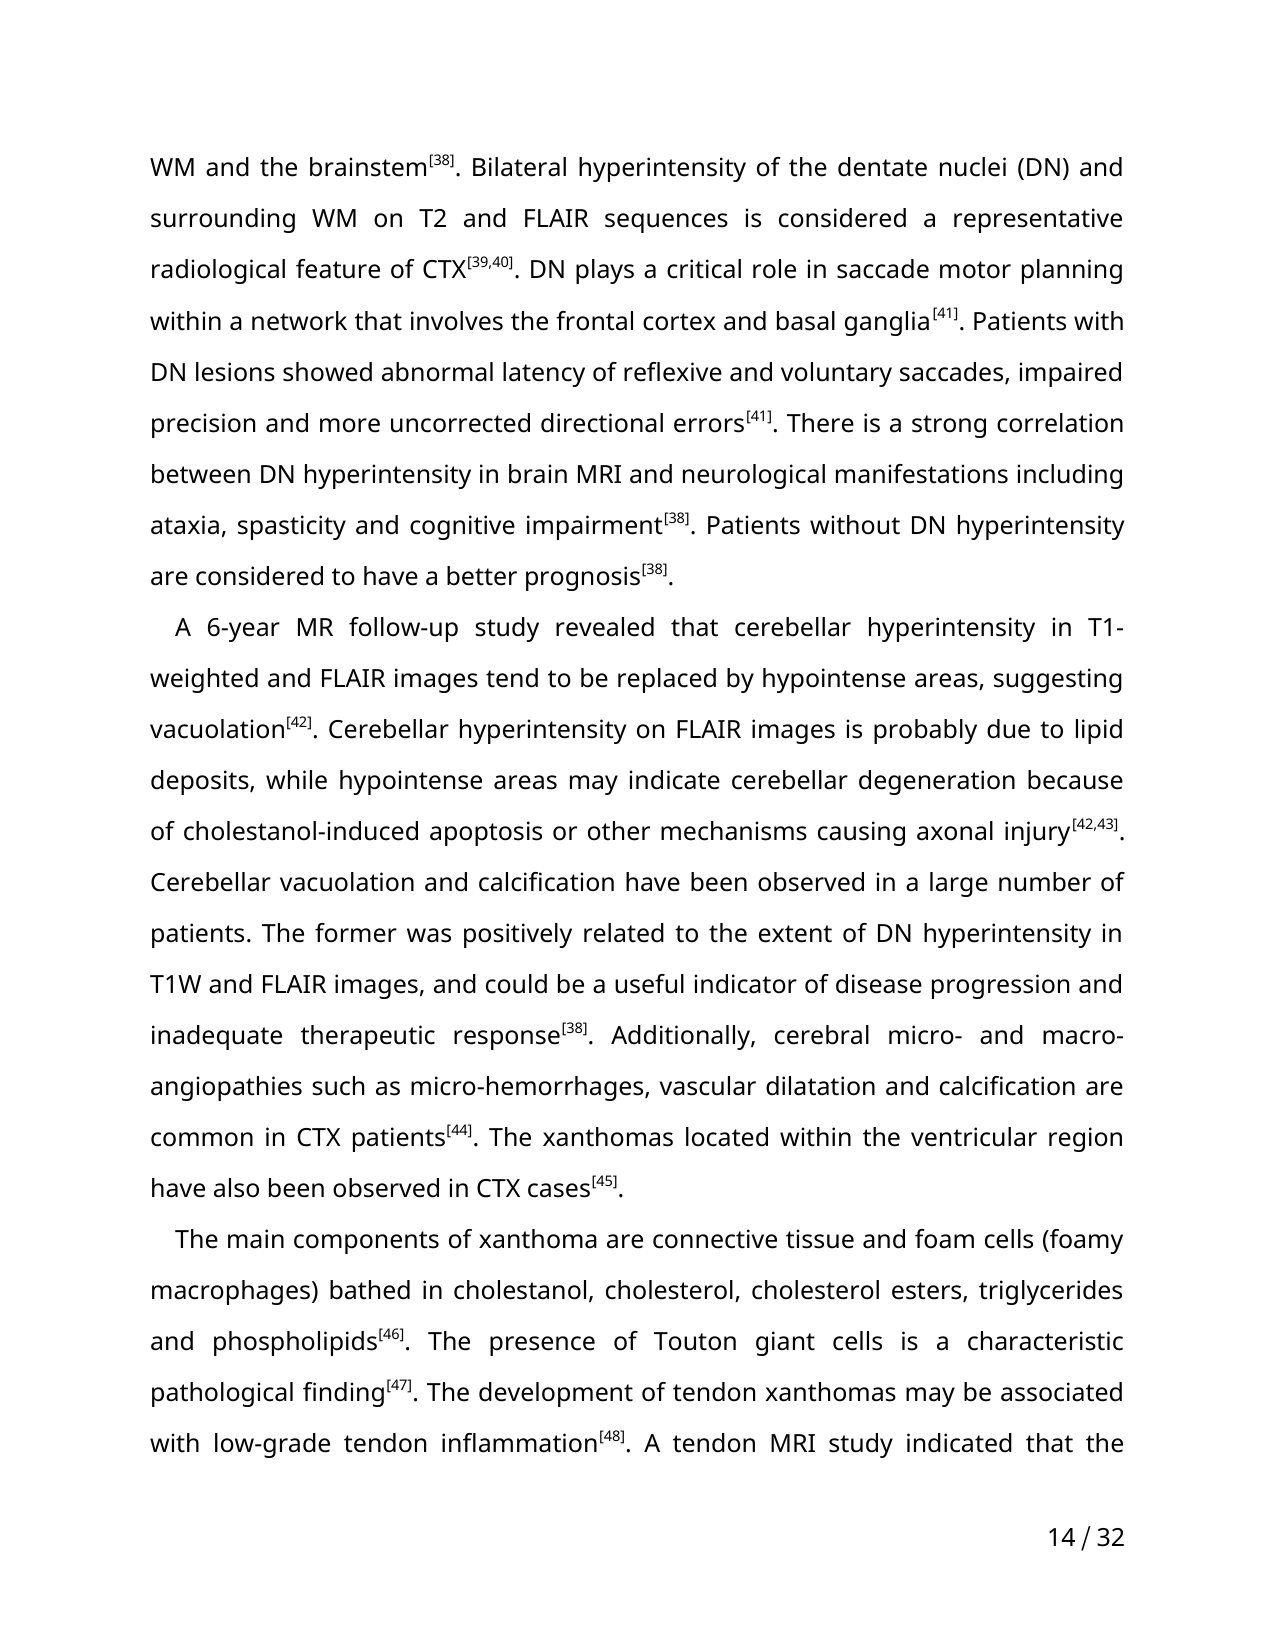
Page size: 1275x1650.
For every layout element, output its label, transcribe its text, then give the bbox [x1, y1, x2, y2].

text A 6-year MR follow-up study revealed that cerebellar hyperintensity in T1-weighted and FLAIR images tend to be replaced by hypointense areas, suggesting vacuolation[42]. Cerebellar hyperintensity on FLAIR images is probably due to lipid deposits, while hypointense areas may indicate cerebellar degeneration because of cholestanol-induced apoptosis or other mechanisms causing axonal injury[42,43]. Cerebellar vacuolation and calcification have been observed in a large number of patients. The former was positively related to the extent of DN hyperintensity in T1W and FLAIR images, and could be a useful indicator of disease progression and inadequate therapeutic response[38]. Additionally, cerebral micro- and macro-angiopathies such as micro-hemorrhages, vascular dilatation and calcification are common in CTX patients[44]. The xanthomas located within the ventricular region have also been observed in CTX cases[45]. [150, 609, 1125, 1205]
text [150, 1222, 1125, 1460]
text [150, 150, 1125, 592]
